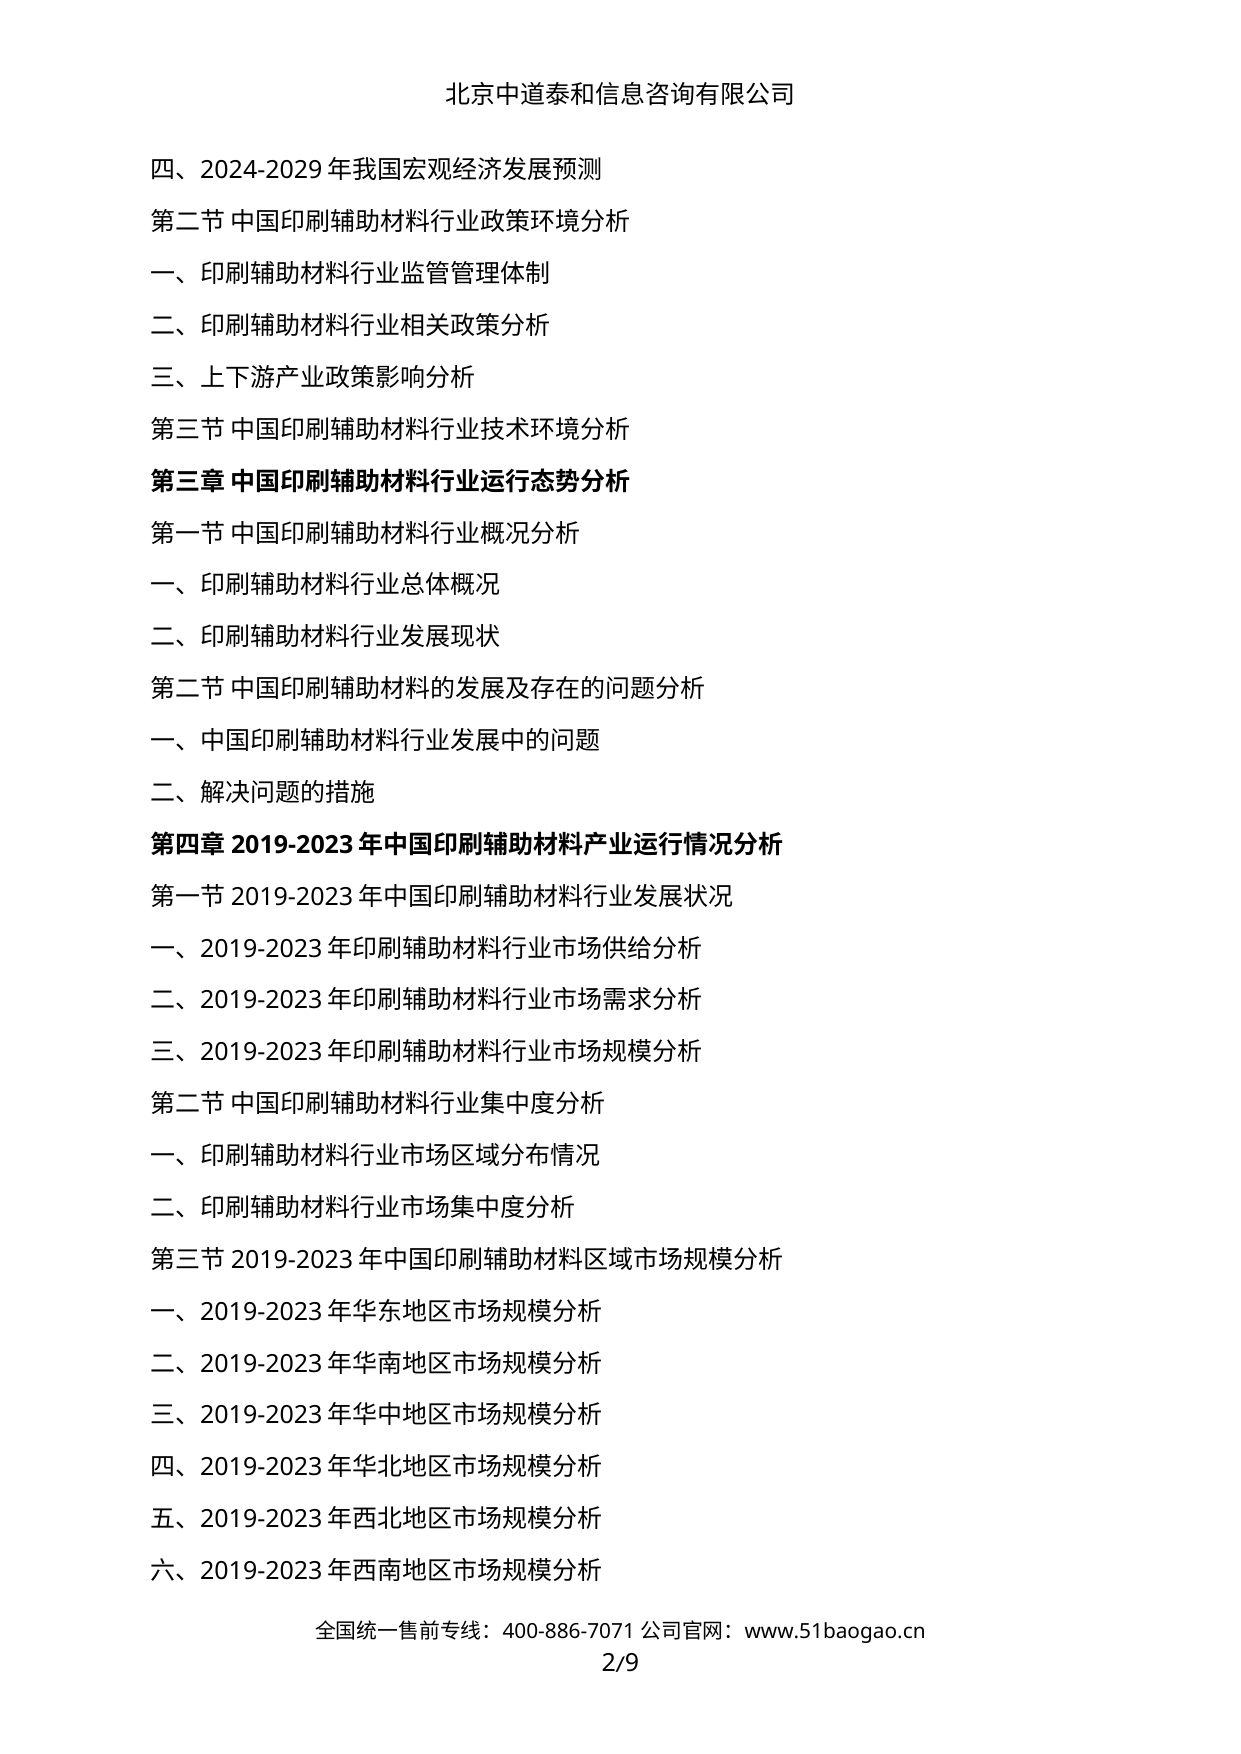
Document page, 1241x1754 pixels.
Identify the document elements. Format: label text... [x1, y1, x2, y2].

text 第二节 中国印刷辅助材料行业集中度分析 [150, 1084, 1090, 1120]
text 四、2019-2023年华北地区市场规模分析 [150, 1447, 1090, 1483]
text 二、2019-2023年印刷辅助材料行业市场需求分析 [150, 980, 1090, 1016]
text 三、2019-2023年华中地区市场规模分析 [150, 1395, 1090, 1431]
text 一、印刷辅助材料行业监管管理体制 [150, 254, 1090, 290]
text 第四章 2019-2023年中国印刷辅助材料产业运行情况分析 [150, 824, 1090, 861]
text 第三节 2019-2023年中国印刷辅助材料区域市场规模分析 [150, 1239, 1090, 1276]
text 三、2019-2023年印刷辅助材料行业市场规模分析 [150, 1032, 1090, 1068]
text 四、2024-2029年我国宏观经济发展预测 [150, 150, 1090, 186]
text 二、印刷辅助材料行业发展现状 [150, 617, 1090, 653]
text 第一节 2019-2023年中国印刷辅助材料行业发展状况 [150, 876, 1090, 912]
text 一、印刷辅助材料行业总体概况 [150, 565, 1090, 601]
text 一、印刷辅助材料行业市场区域分布情况 [150, 1136, 1090, 1172]
text 二、解决问题的措施 [150, 772, 1090, 809]
text 二、印刷辅助材料行业市场集中度分析 [150, 1187, 1090, 1224]
text 一、2019-2023年华东地区市场规模分析 [150, 1291, 1090, 1327]
text 一、2019-2023年印刷辅助材料行业市场供给分析 [150, 928, 1090, 964]
text 第二节 中国印刷辅助材料行业政策环境分析 [150, 202, 1090, 238]
text 第三节 中国印刷辅助材料行业技术环境分析 [150, 409, 1090, 446]
text 二、2019-2023年华南地区市场规模分析 [150, 1343, 1090, 1379]
text 一、中国印刷辅助材料行业发展中的问题 [150, 721, 1090, 757]
text 五、2019-2023年西北地区市场规模分析 [150, 1499, 1090, 1535]
text 第三章 中国印刷辅助材料行业运行态势分析 [150, 461, 1090, 497]
text 六、2019-2023年西南地区市场规模分析 [150, 1551, 1090, 1587]
text 第一节 中国印刷辅助材料行业概况分析 [150, 513, 1090, 549]
text 第二节 中国印刷辅助材料的发展及存在的问题分析 [150, 669, 1090, 705]
text 二、印刷辅助材料行业相关政策分析 [150, 306, 1090, 342]
text 三、上下游产业政策影响分析 [150, 357, 1090, 394]
